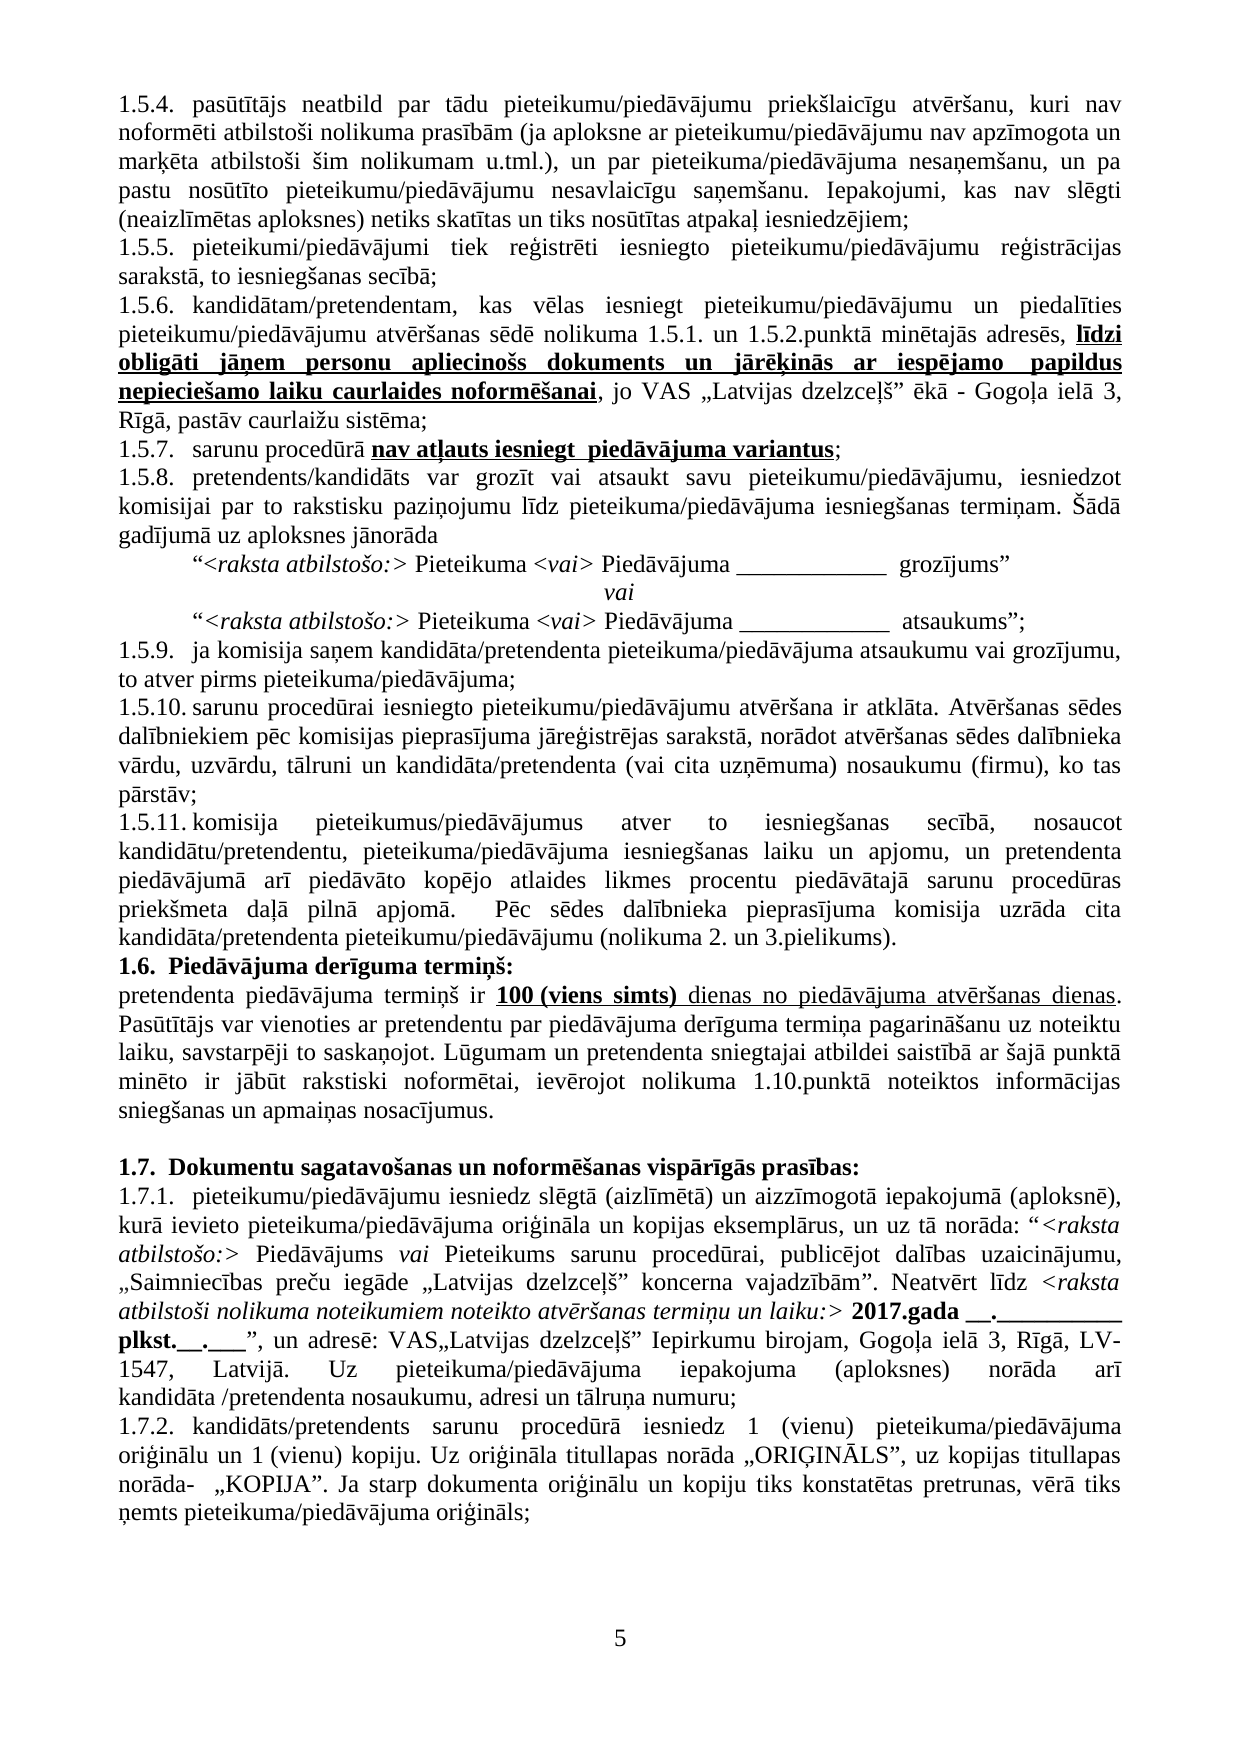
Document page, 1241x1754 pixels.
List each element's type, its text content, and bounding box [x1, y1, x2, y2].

list Piedāvājuma derīguma termiņš: [118, 951, 1122, 980]
list pasūtītājs neatbild par tādu pieteikumu/piedāvājumu priekšlaicīgu atvēršanu, kuri nav noformēti atbilstoši nolikuma prasībām (ja aploksne ar pieteikumu/piedāvājumu nav apzīmogota un marķēta atbilstoši šim nolikumam u.tml.), un par pieteikuma/piedāvājuma nesaņemšanu, un pa pastu nosūtīto pieteikumu/piedāvājumu nesavlaicīgu saņemšanu. Iepakojumi, kas nav slēgti (neaizlīmētas aploksnes) netiks skatītas un tiks nosūtītas atpakaļ iesniedzējiem; [118, 89, 1122, 232]
list sarunu procedūrai iesniegto pieteikumu/piedāvājumu atvēršana ir atklāta. Atvēršanas sēdes dalībniekiem pēc komisijas pieprasījuma jāreģistrējas sarakstā, norādot atvēršanas sēdes dalībnieka vārdu, uzvārdu, tālruni un kandidāta/pretendenta (vai cita uzņēmuma) nosaukumu (firmu), ko tas pārstāv; [118, 692, 1122, 807]
list kandidāts/pretendents sarunu procedūrā iesniedz 1 (vienu) pieteikuma/piedāvājuma oriģinālu un 1 (vienu) kopiju. Uz oriģināla titullapas norāda „ORIĢINĀLS”, uz kopijas titullapas norāda- „KOPIJA”. Ja starp dokumenta oriģinālu un kopiju tiks konstatētas pretrunas, vērā tiks ņemts pieteikuma/piedāvājuma oriģināls; [118, 1411, 1122, 1526]
list pieteikumu/piedāvājumu iesniedz slēgtā (aizlīmētā) un aizzīmogotā iepakojumā (aploksnē), kurā ievieto pieteikuma/piedāvājuma oriģināla un kopijas eksemplārus, un uz tā norāda: “<raksta atbilstošo:> Piedāvājums vai Pieteikums sarunu procedūrai, publicējot dalības uzaicinājumu, „Saimniecības preču iegāde „Latvijas dzelzceļš” koncerna vajadzībām”. Neatvērt līdz <raksta atbilstoši nolikuma noteikumiem noteikto atvēršanas termiņu un laiku:> 2017.gada __.__________ plkst.__.___”, un adresē: VAS„Latvijas dzelzceļš” Iepirkumu birojam, Gogoļa ielā 3, Rīgā, LV-1547, Latvijā. Uz pieteikuma/piedāvājuma iepakojuma (aploksnes) norāda arī kandidāta /pretendenta nosaukumu, adresi un tālruņa numuru; [118, 1181, 1122, 1411]
list sarunu procedūrā nav atļauts iesniegt piedāvājuma variantus; [118, 434, 1122, 462]
list “<raksta atbilstošo:> Pieteikuma <vai> Piedāvājuma ____________ grozījums” [118, 549, 1122, 577]
list “<raksta atbilstošo:> Pieteikuma <vai> Piedāvājuma ____________ atsaukums”; [118, 606, 1122, 635]
list kandidātam/pretendentam, kas vēlas iesniegt pieteikumu/piedāvājumu un piedalīties pieteikumu/piedāvājumu atvēršanas sēdē nolikuma 1.5.1. un 1.5.2.punktā minētajās adresēs, līdzi obligāti jāņem personu apliecinošs dokuments un jārēķinās ar iespējamo papildus nepieciešamo laiku caurlaides noformēšanai, jo VAS „Latvijas dzelzceļš” ēkā - Gogoļa ielā 3, Rīgā, pastāv caurlaižu sistēma; [118, 290, 1122, 372]
list ja komisija saņem kandidāta/pretendenta pieteikuma/piedāvājuma atsaukumu vai grozījumu, to atver pirms pieteikuma/piedāvājuma; [118, 635, 1122, 692]
list kandidātam/pretendentam, kas vēlas iesniegt pieteikumu/piedāvājumu un piedalīties pieteikumu/piedāvājumu atvēršanas sēdē nolikuma 1.5.1. un 1.5.2.punktā minētajās adresēs, līdzi obligāti jāņem personu apliecinošs dokuments un jārēķinās ar iespējamo papildus nepieciešamo laiku caurlaides noformēšanai, jo VAS „Latvijas dzelzceļš” ēkā - Gogoļa ielā 3, Rīgā, pastāv caurlaižu sistēma; [118, 374, 1122, 434]
text pretendenta piedāvājuma termiņš ir 100 (viens simts) dienas no piedāvājuma atvēršanas dienas. Pasūtītājs var vienoties ar pretendentu par piedāvājuma derīguma termiņa pagarināšanu uz noteiktu laiku, savstarpēji to saskaņojot. Lūgumam un pretendenta sniegtajai atbildei saistībā ar šajā punktā minēto ir jābūt rakstiski noformētai, ievērojot nolikuma 1.10.punktā noteiktos informācijas sniegšanas un apmaiņas nosacījumus. [118, 980, 1122, 1124]
list pretendents/kandidāts var grozīt vai atsaukt savu pieteikumu/piedāvājumu, iesniedzot komisijai par to rakstisku paziņojumu līdz pieteikuma/piedāvājuma iesniegšanas termiņam. Šādā gadījumā uz aploksnes jānorāda [118, 462, 1122, 549]
list Dokumentu sagatavošanas un noformēšanas vispārīgās prasības: [118, 1152, 1122, 1181]
list pieteikumi/piedāvājumi tiek reģistrēti iesniegto pieteikumu/piedāvājumu reģistrācijas sarakstā, to iesniegšanas secībā; [118, 232, 1122, 290]
list komisija pieteikumus/piedāvājumus atver to iesniegšanas secībā, nosaucot kandidātu/pretendentu, pieteikuma/piedāvājuma iesniegšanas laiku un apjomu, un pretendenta piedāvājumā arī piedāvāto kopējo atlaides likmes procentu piedāvātajā sarunu procedūras priekšmeta daļā pilnā apjomā. Pēc sēdes dalībnieka pieprasījuma komisija uzrāda cita kandidāta/pretendenta pieteikumu/piedāvājumu (nolikuma 2. un 3.pielikums). [118, 807, 1122, 951]
list vai [118, 577, 1122, 606]
